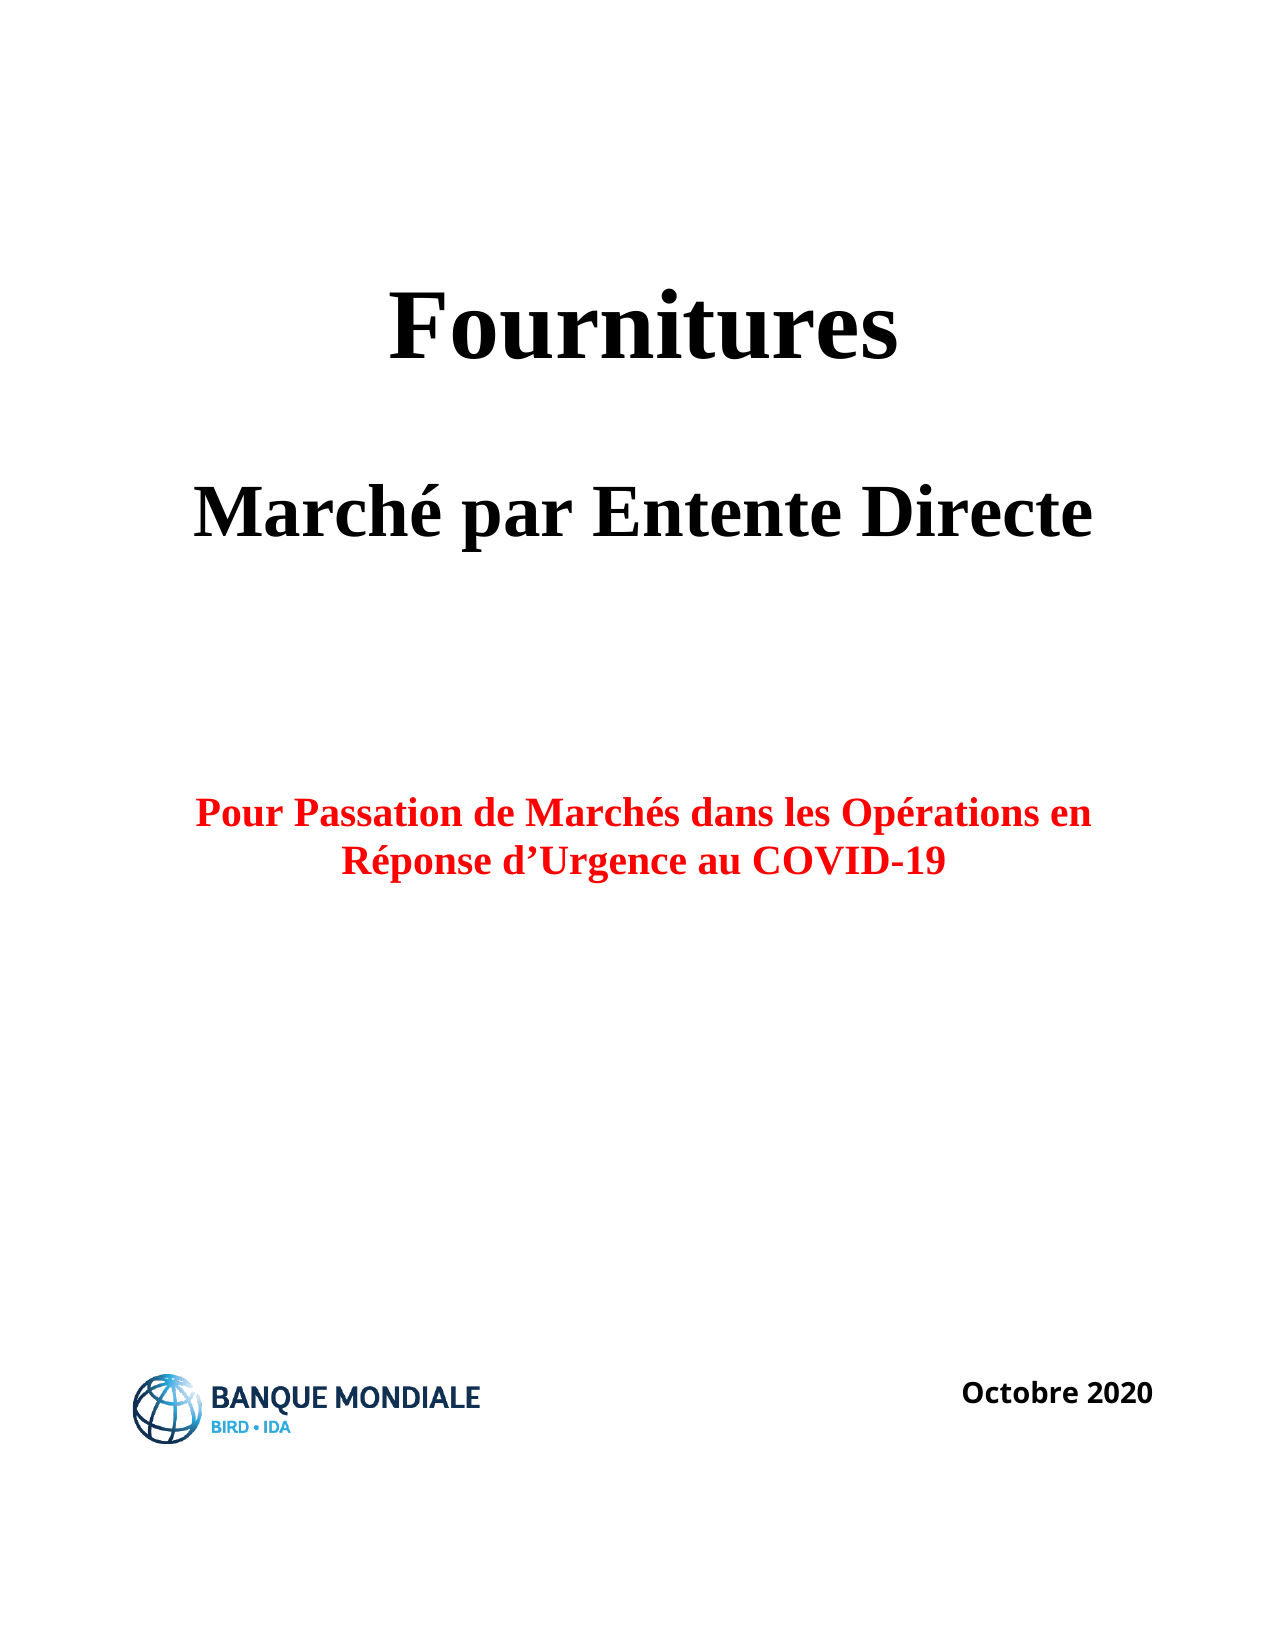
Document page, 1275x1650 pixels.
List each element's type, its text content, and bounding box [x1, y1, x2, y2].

text Fournitures [162, 265, 1125, 380]
text Pour Passation de Marchés dans les Opérations en Réponse d’Urgence au COVID-19 [162, 787, 1125, 883]
picture [132, 1374, 480, 1444]
text Marché par Entente Directe [162, 466, 1125, 552]
